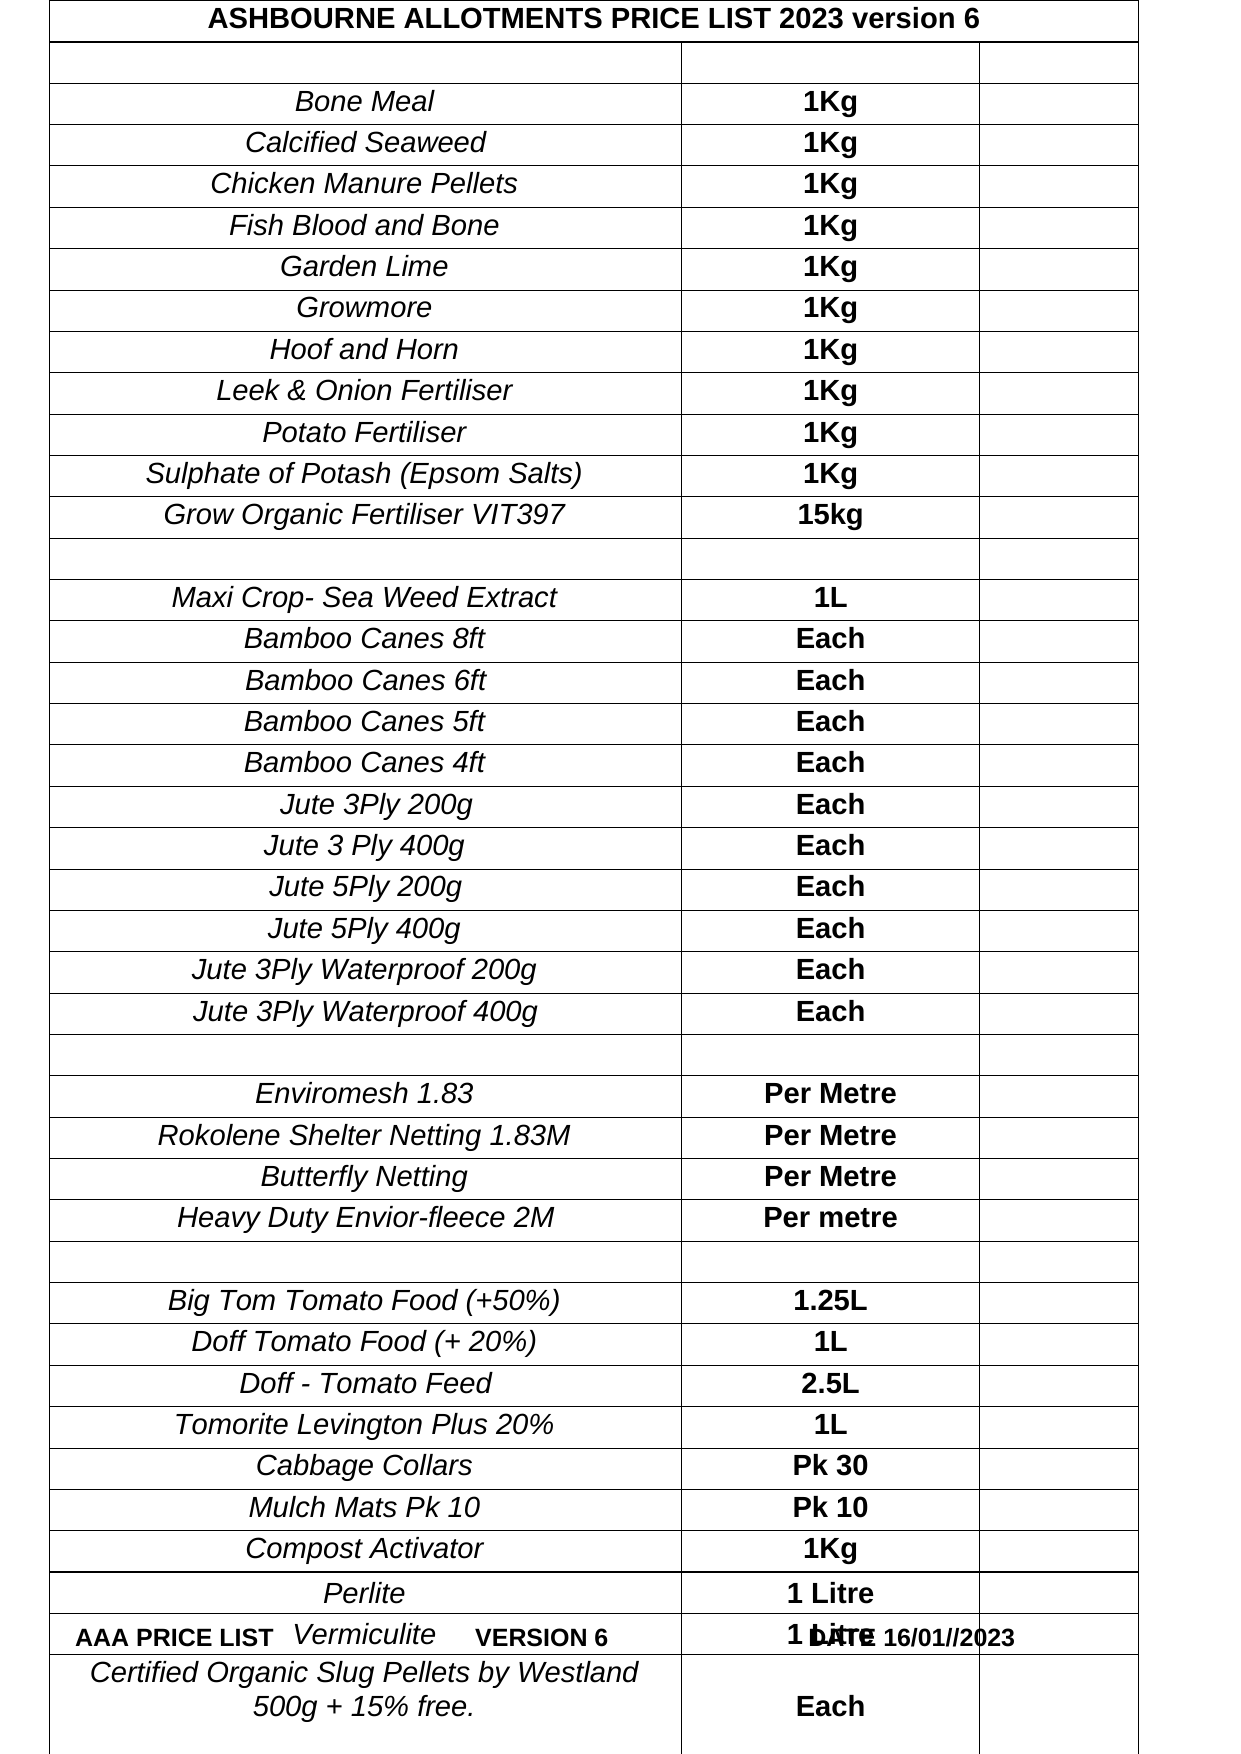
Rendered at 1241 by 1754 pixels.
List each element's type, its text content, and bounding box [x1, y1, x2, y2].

table_cell 2.5L [682, 1366, 979, 1406]
table_cell Cabbage Collars [50, 1449, 681, 1489]
table_cell Leek & Onion Fertiliser [50, 373, 681, 413]
table_cell [980, 1159, 1138, 1199]
table_cell 1Kg [682, 249, 979, 289]
table_cell Calcified Seaweed [50, 125, 681, 165]
table_cell [980, 1614, 1138, 1654]
table_cell Jute 5Ply 400g [50, 911, 681, 951]
table_cell Hoof and Horn [50, 332, 681, 372]
table_cell Jute 3 Ply 400g [50, 828, 681, 868]
table_cell Each [682, 828, 979, 868]
table_cell [50, 1035, 681, 1075]
table_cell [682, 539, 979, 579]
table_cell Doff Tomato Food (+ 20%) [50, 1324, 681, 1365]
table_cell Per Metre [682, 1076, 979, 1117]
table_cell Compost Activator [50, 1531, 681, 1571]
table_cell [980, 415, 1138, 455]
table_cell 1Kg [682, 332, 979, 372]
table_cell [50, 43, 681, 83]
table_cell Each [682, 911, 979, 951]
table_cell 1.25L [682, 1283, 979, 1323]
table_cell Heavy Duty Envior-fleece 2M [50, 1200, 681, 1241]
table_cell [980, 332, 1138, 372]
table_cell [980, 1076, 1138, 1117]
table_cell Vermiculite [50, 1614, 681, 1654]
table_cell 1Kg [682, 166, 979, 207]
table_cell 1Kg [682, 125, 979, 165]
table_cell [980, 1035, 1138, 1075]
table_cell [980, 911, 1138, 951]
table_cell Each [682, 994, 979, 1034]
table_cell Pk 10 [682, 1490, 979, 1530]
table_cell [980, 1118, 1138, 1158]
table_cell Enviromesh 1.83 [50, 1076, 681, 1117]
table_cell Each [682, 1655, 979, 1754]
table_cell 1L [682, 580, 979, 620]
table_cell 1Kg [682, 373, 979, 413]
table_cell 1Kg [682, 456, 979, 496]
table_cell [980, 539, 1138, 579]
table_cell Butterfly Netting [50, 1159, 681, 1199]
table_cell [980, 952, 1138, 992]
table_cell 1Kg [682, 415, 979, 455]
table_cell Bamboo Canes 6ft [50, 663, 681, 703]
table_cell 1 Litre [682, 1614, 979, 1654]
table_cell Each [682, 952, 979, 992]
table_cell Jute 3Ply Waterproof 400g [50, 994, 681, 1034]
table_cell Each [682, 787, 979, 827]
table_cell [980, 1449, 1138, 1489]
table_cell [980, 1655, 1138, 1754]
table_cell [980, 1407, 1138, 1447]
table_cell [50, 1242, 681, 1282]
table_cell [980, 1242, 1138, 1282]
table_cell Garden Lime [50, 249, 681, 289]
table_cell 1Kg [682, 84, 979, 124]
table_cell Mulch Mats Pk 10 [50, 1490, 681, 1530]
table_cell Jute 3Ply Waterproof 200g [50, 952, 681, 992]
table_cell [980, 787, 1138, 827]
table_header ASHBOURNE ALLOTMENTS PRICE LIST 2023 version 6 [50, 1, 1138, 41]
table_cell Bone Meal [50, 84, 681, 124]
table_cell [980, 870, 1138, 910]
table_cell Rokolene Shelter Netting 1.83M [50, 1118, 681, 1158]
table_cell Doff - Tomato Feed [50, 1366, 681, 1406]
table_cell Certified Organic Slug Pellets by Westland 500g + 15% free. [50, 1655, 681, 1754]
table_cell [980, 704, 1138, 744]
table_cell [980, 580, 1138, 620]
table_cell Pk 30 [682, 1449, 979, 1489]
table_cell [980, 497, 1138, 538]
table_cell Jute 3Ply 200g [50, 787, 681, 827]
table_cell 1L [682, 1324, 979, 1365]
table_cell [682, 1035, 979, 1075]
table_cell Jute 5Ply 200g [50, 870, 681, 910]
table_cell Per metre [682, 1200, 979, 1241]
table_cell [980, 828, 1138, 868]
table_cell 1Kg [682, 291, 979, 331]
table_cell Each [682, 704, 979, 744]
table_cell [980, 1531, 1138, 1571]
table_cell Chicken Manure Pellets [50, 166, 681, 207]
table_cell Perlite [50, 1573, 681, 1613]
table_cell 15kg [682, 497, 979, 538]
table_cell [980, 663, 1138, 703]
table_cell [980, 1366, 1138, 1406]
table_cell Bamboo Canes 5ft [50, 704, 681, 744]
table_cell [980, 1200, 1138, 1241]
table_cell Per Metre [682, 1159, 979, 1199]
table_cell [50, 539, 681, 579]
table_cell Bamboo Canes 4ft [50, 745, 681, 786]
table_cell Big Tom Tomato Food (+50%) [50, 1283, 681, 1323]
table_cell Maxi Crop- Sea Weed Extract [50, 580, 681, 620]
table_cell [682, 1242, 979, 1282]
table_cell Grow Organic Fertiliser VIT397 [50, 497, 681, 538]
table_cell [980, 1573, 1138, 1613]
table_cell [980, 208, 1138, 248]
table_cell Tomorite Levington Plus 20% [50, 1407, 681, 1447]
table_cell 1Kg [682, 208, 979, 248]
table_cell 1L [682, 1407, 979, 1447]
table_cell 1Kg [682, 1531, 979, 1571]
table_cell Potato Fertiliser [50, 415, 681, 455]
table_cell Each [682, 621, 979, 662]
table_cell Bamboo Canes 8ft [50, 621, 681, 662]
table_cell [980, 745, 1138, 786]
table_cell Per Metre [682, 1118, 979, 1158]
table_cell [980, 84, 1138, 124]
table_cell [980, 291, 1138, 331]
table_cell Each [682, 663, 979, 703]
table_cell [980, 373, 1138, 413]
table_cell Each [682, 870, 979, 910]
table_cell Fish Blood and Bone [50, 208, 681, 248]
table_cell [682, 43, 979, 83]
table_cell Each [682, 745, 979, 786]
table_cell Sulphate of Potash (Epsom Salts) [50, 456, 681, 496]
table_cell [980, 249, 1138, 289]
table_cell [980, 1283, 1138, 1323]
table_cell [980, 1324, 1138, 1365]
table_cell [980, 125, 1138, 165]
table_cell [980, 994, 1138, 1034]
table_cell [980, 1490, 1138, 1530]
table_cell 1 Litre [682, 1573, 979, 1613]
table_cell [980, 43, 1138, 83]
table_cell Growmore [50, 291, 681, 331]
table_cell [980, 166, 1138, 207]
table_cell [980, 621, 1138, 662]
table_cell [980, 456, 1138, 496]
